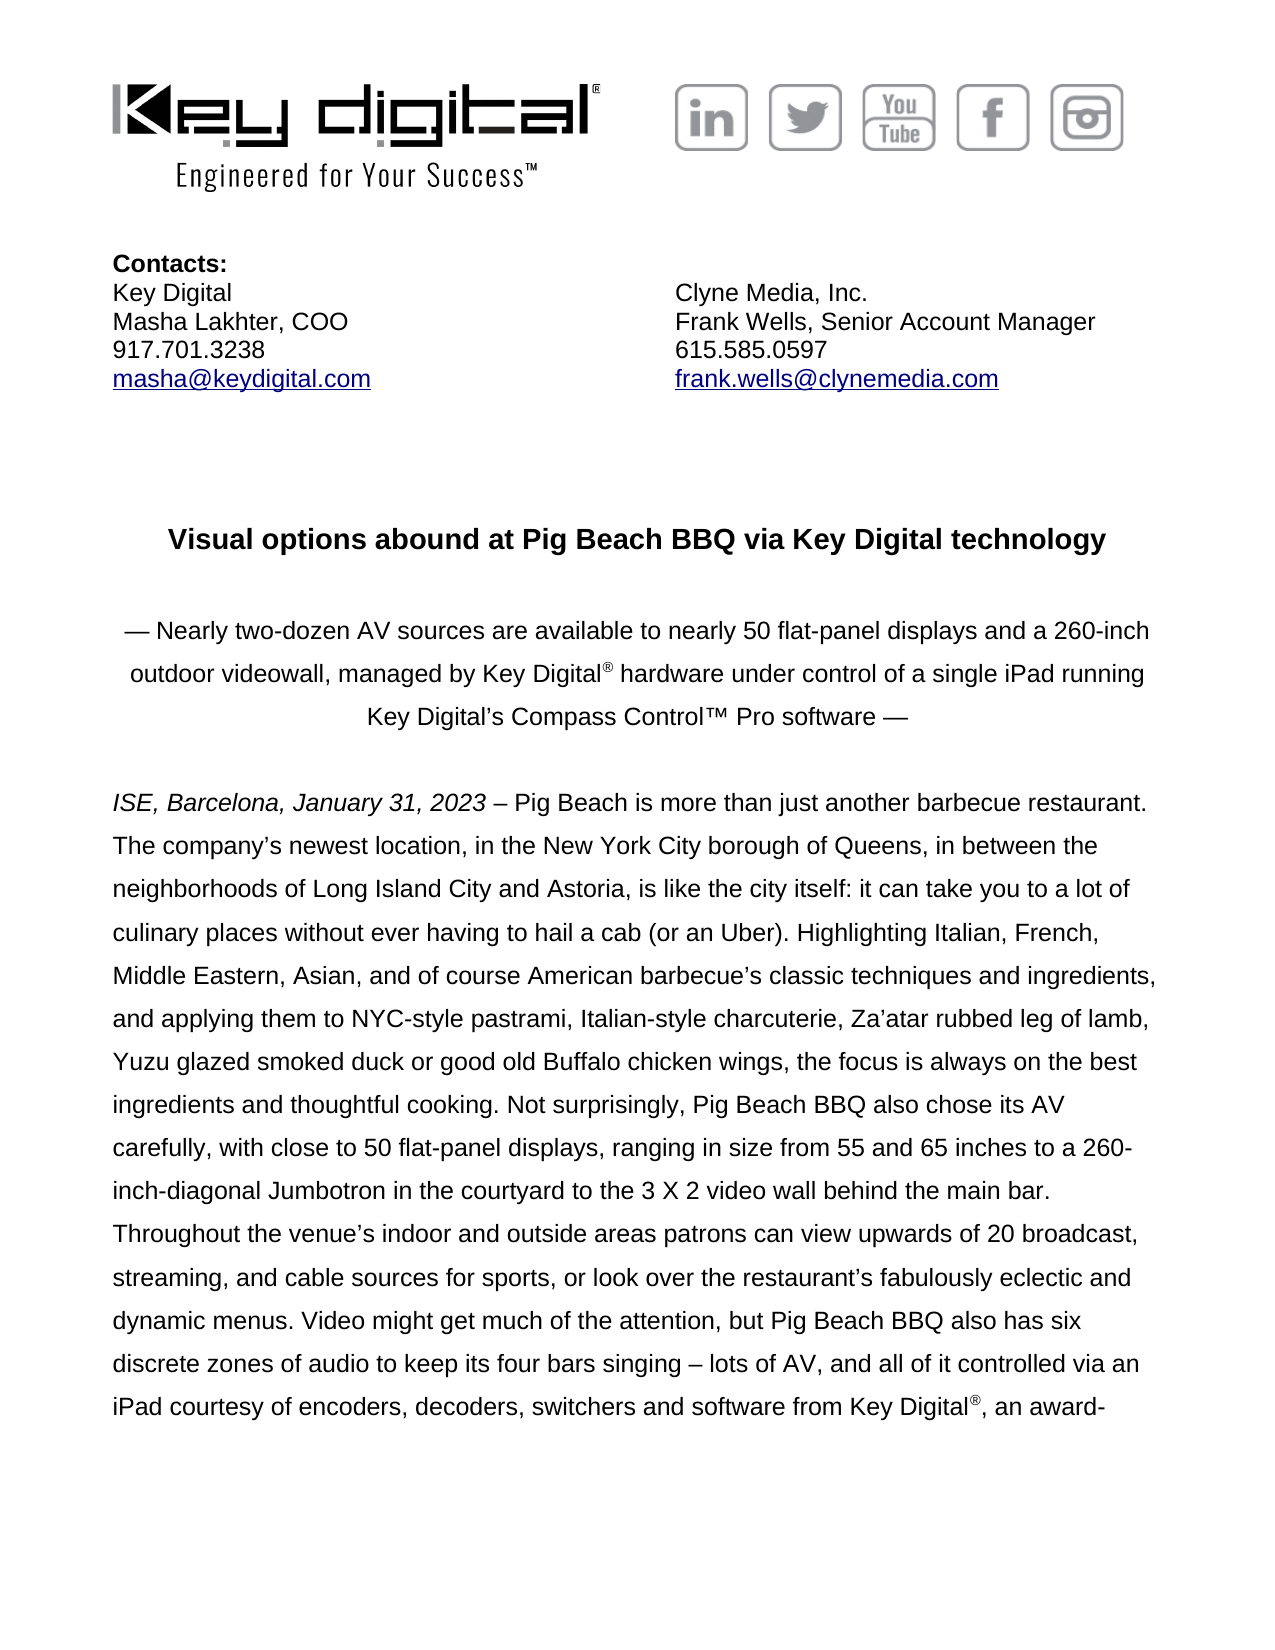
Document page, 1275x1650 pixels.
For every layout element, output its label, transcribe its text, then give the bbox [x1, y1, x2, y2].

text Masha Lakhter, COO [112, 307, 600, 335]
text Clyne Media, Inc. [675, 278, 1162, 307]
picture [1050, 84, 1124, 151]
picture [862, 84, 936, 151]
text Contacts: [112, 249, 600, 278]
text Key Digital [112, 278, 600, 307]
text frank.wells@clynemedia.com [675, 364, 1162, 393]
picture [112, 84, 600, 192]
picture [956, 84, 1030, 151]
text — Nearly two-dozen AV sources are available to nearly 50 flat-panel displays and a 260-inch outdoor videowall, managed by Key Digital® hardware under control of a single iPad running Key Digital’s Compass Control™ Pro software — [112, 616, 1162, 731]
picture [675, 84, 748, 151]
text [112, 788, 1162, 1421]
text 917.701.3238 [112, 335, 600, 364]
text Visual options abound at Pig Beach BBQ via Key Digital technology [112, 522, 1162, 556]
picture [768, 84, 842, 151]
text 615.585.0597 [675, 335, 1162, 364]
text masha@keydigital.com [112, 364, 600, 393]
text Frank Wells, Senior Account Manager [675, 307, 1162, 335]
